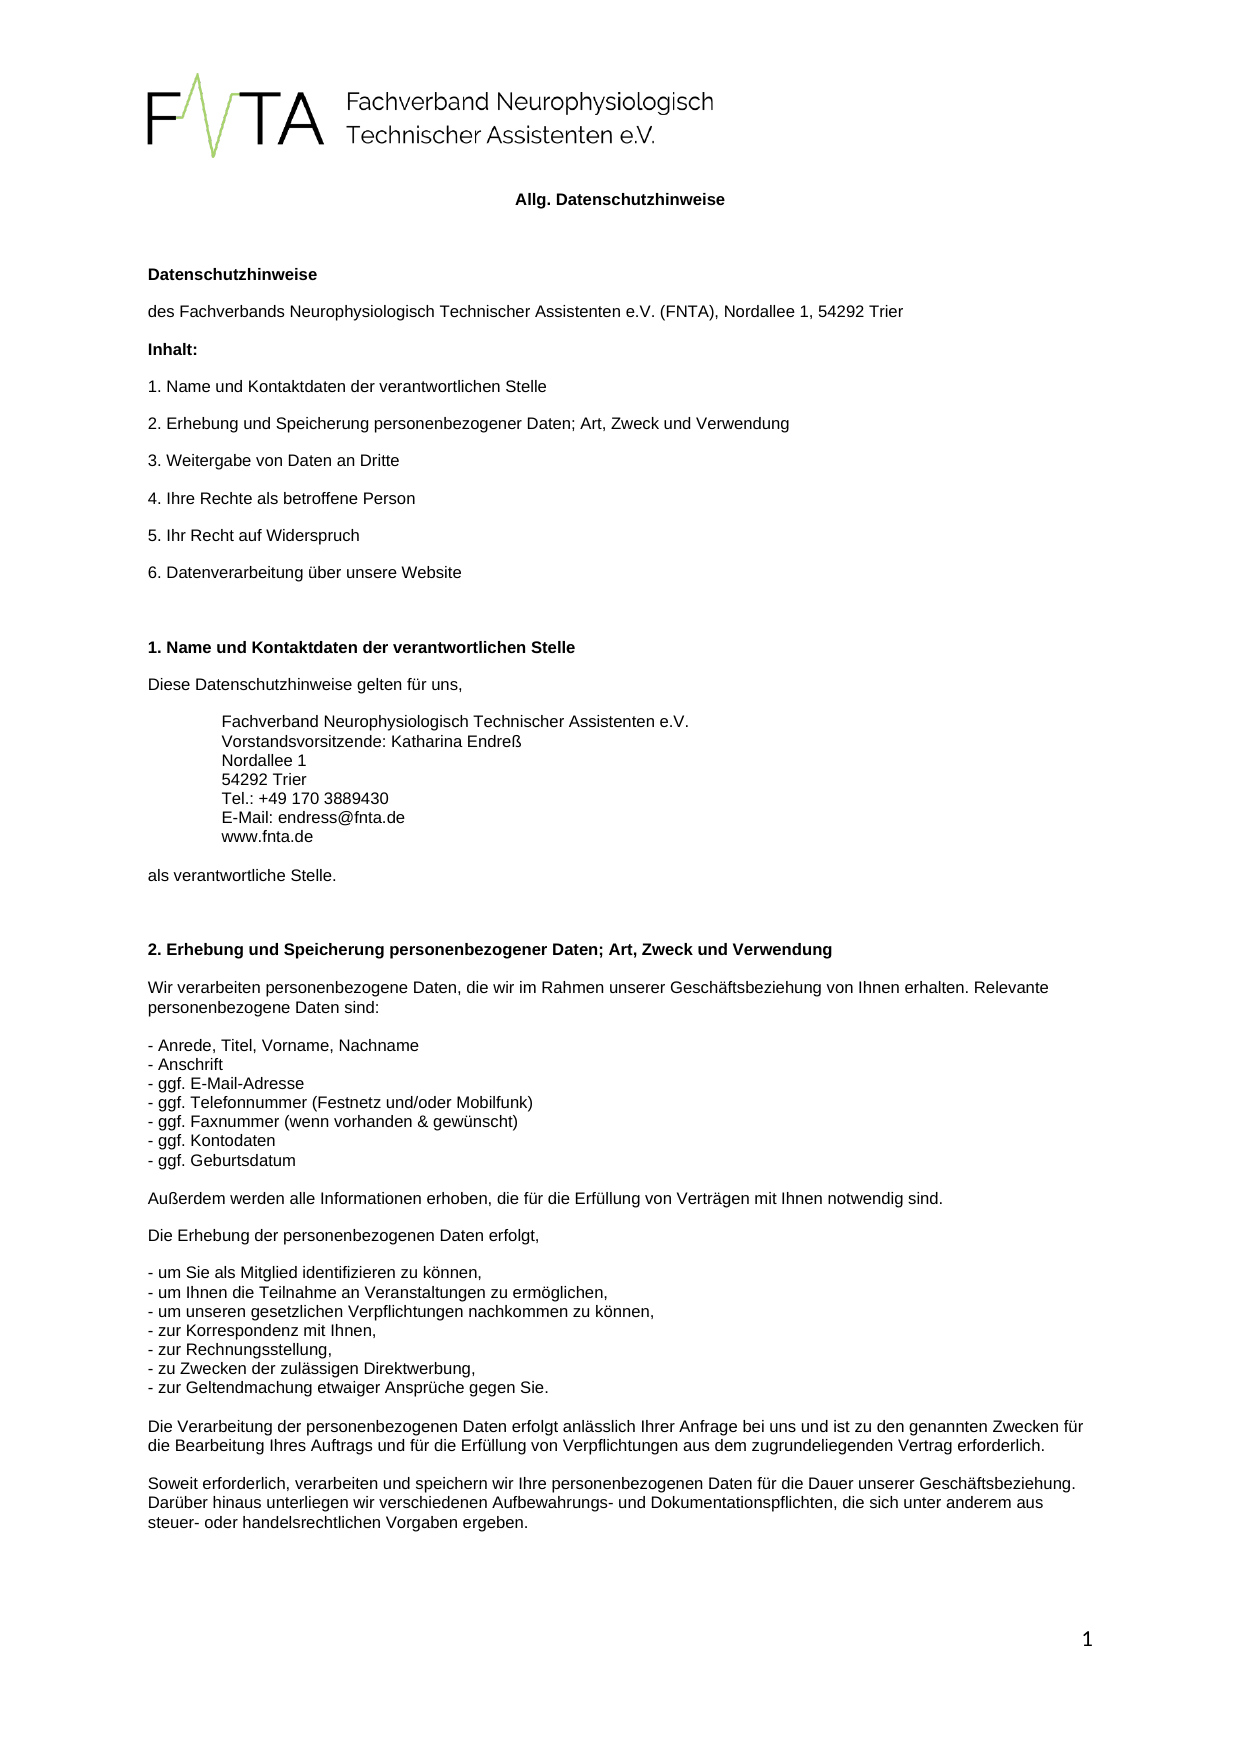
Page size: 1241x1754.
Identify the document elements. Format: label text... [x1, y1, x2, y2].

text Inhalt: [148, 339, 1093, 358]
text Diese Datenschutzhinweise gelten für uns, [148, 675, 1093, 694]
text Die Verarbeitung der personenbezogenen Daten erfolgt anlässlich Ihrer Anfrage bei uns und ist zu den genannten Zwecken für die Bearbeitung Ihres Auftrags und für die Erfüllung von Verpflichtungen aus dem zugrundeliegenden Vertrag erforderlich. [148, 1417, 1093, 1455]
text des Fachverbands Neurophysiologisch Technischer Assistenten e.V. (FNTA), Nordallee 1, 54292 Trier [148, 302, 1093, 321]
text - ggf. Faxnummer (wenn vorhanden & gewünscht) [148, 1112, 1093, 1131]
text 2. Erhebung und Speicherung personenbezogener Daten; Art, Zweck und Verwendung [148, 940, 1093, 959]
text 6. Datenverarbeitung über unsere Website [148, 563, 1093, 582]
text 1. Name und Kontaktdaten der verantwortlichen Stelle [148, 377, 1093, 396]
text - ggf. E-Mail-Adresse [148, 1074, 1093, 1093]
text - ggf. Kontodaten [148, 1131, 1093, 1150]
text Soweit erforderlich, verarbeiten und speichern wir Ihre personenbezogenen Daten für die Dauer unserer Geschäftsbeziehung. Darüber hinaus unterliegen wir verschiedenen Aufbewahrungs- und Dokumentationspflichten, die sich unter anderem aus steuer- oder handelsrechtlichen Vorgaben ergeben. [148, 1474, 1093, 1532]
text Tel.: +49 170 3889430 [221, 789, 1093, 808]
text - Anrede, Titel, Vorname, Nachname [148, 1035, 1093, 1054]
text 54292 Trier [221, 770, 1093, 789]
text 2. Erhebung und Speicherung personenbezogener Daten; Art, Zweck und Verwendung [148, 414, 1093, 433]
text - um Sie als Mitglied identifizieren zu können, [148, 1263, 1093, 1282]
text Vorstandsvorsitzende: Katharina Endreß [221, 731, 1093, 751]
text - ggf. Geburtsdatum [148, 1150, 1093, 1169]
text - Anschrift [148, 1054, 1093, 1074]
text als verantwortliche Stelle. [148, 866, 1093, 885]
text Fachverband Neurophysiologisch Technischer Assistenten e.V. [221, 712, 1093, 731]
text Allg. Datenschutzhinweise [148, 190, 1093, 209]
text 4. Ihre Rechte als betroffene Person [148, 488, 1093, 508]
picture [147, 73, 713, 158]
text - ggf. Telefonnummer (Festnetz und/oder Mobilfunk) [148, 1093, 1093, 1112]
text 3. Weitergabe von Daten an Dritte [148, 451, 1093, 470]
text - zur Rechnungsstellung, [148, 1340, 1093, 1359]
text www.fnta.de [221, 827, 1093, 846]
text - zu Zwecken der zulässigen Direktwerbung, [148, 1359, 1093, 1378]
text Nordallee 1 [221, 751, 1093, 770]
text E-Mail: endress@fnta.de [221, 808, 1093, 827]
text 1. Name und Kontaktdaten der verantwortlichen Stelle [148, 638, 1093, 657]
text - zur Korrespondenz mit Ihnen, [148, 1321, 1093, 1340]
text - um Ihnen die Teilnahme an Veranstaltungen zu ermöglichen, [148, 1282, 1093, 1302]
text - zur Geltendmachung etwaiger Ansprüche gegen Sie. [148, 1378, 1093, 1397]
text Außerdem werden alle Informationen erhoben, die für die Erfüllung von Verträgen mit Ihnen notwendig sind. [148, 1189, 1093, 1208]
text Die Erhebung der personenbezogenen Daten erfolgt, [148, 1226, 1093, 1245]
text Datenschutzhinweise [148, 265, 1093, 284]
text Wir verarbeiten personenbezogene Daten, die wir im Rahmen unserer Geschäftsbeziehung von Ihnen erhalten. Relevante personenbezogene Daten sind: [148, 977, 1093, 1017]
text 5. Ihr Recht auf Widerspruch [148, 526, 1093, 545]
text - um unseren gesetzlichen Verpflichtungen nachkommen zu können, [148, 1302, 1093, 1321]
